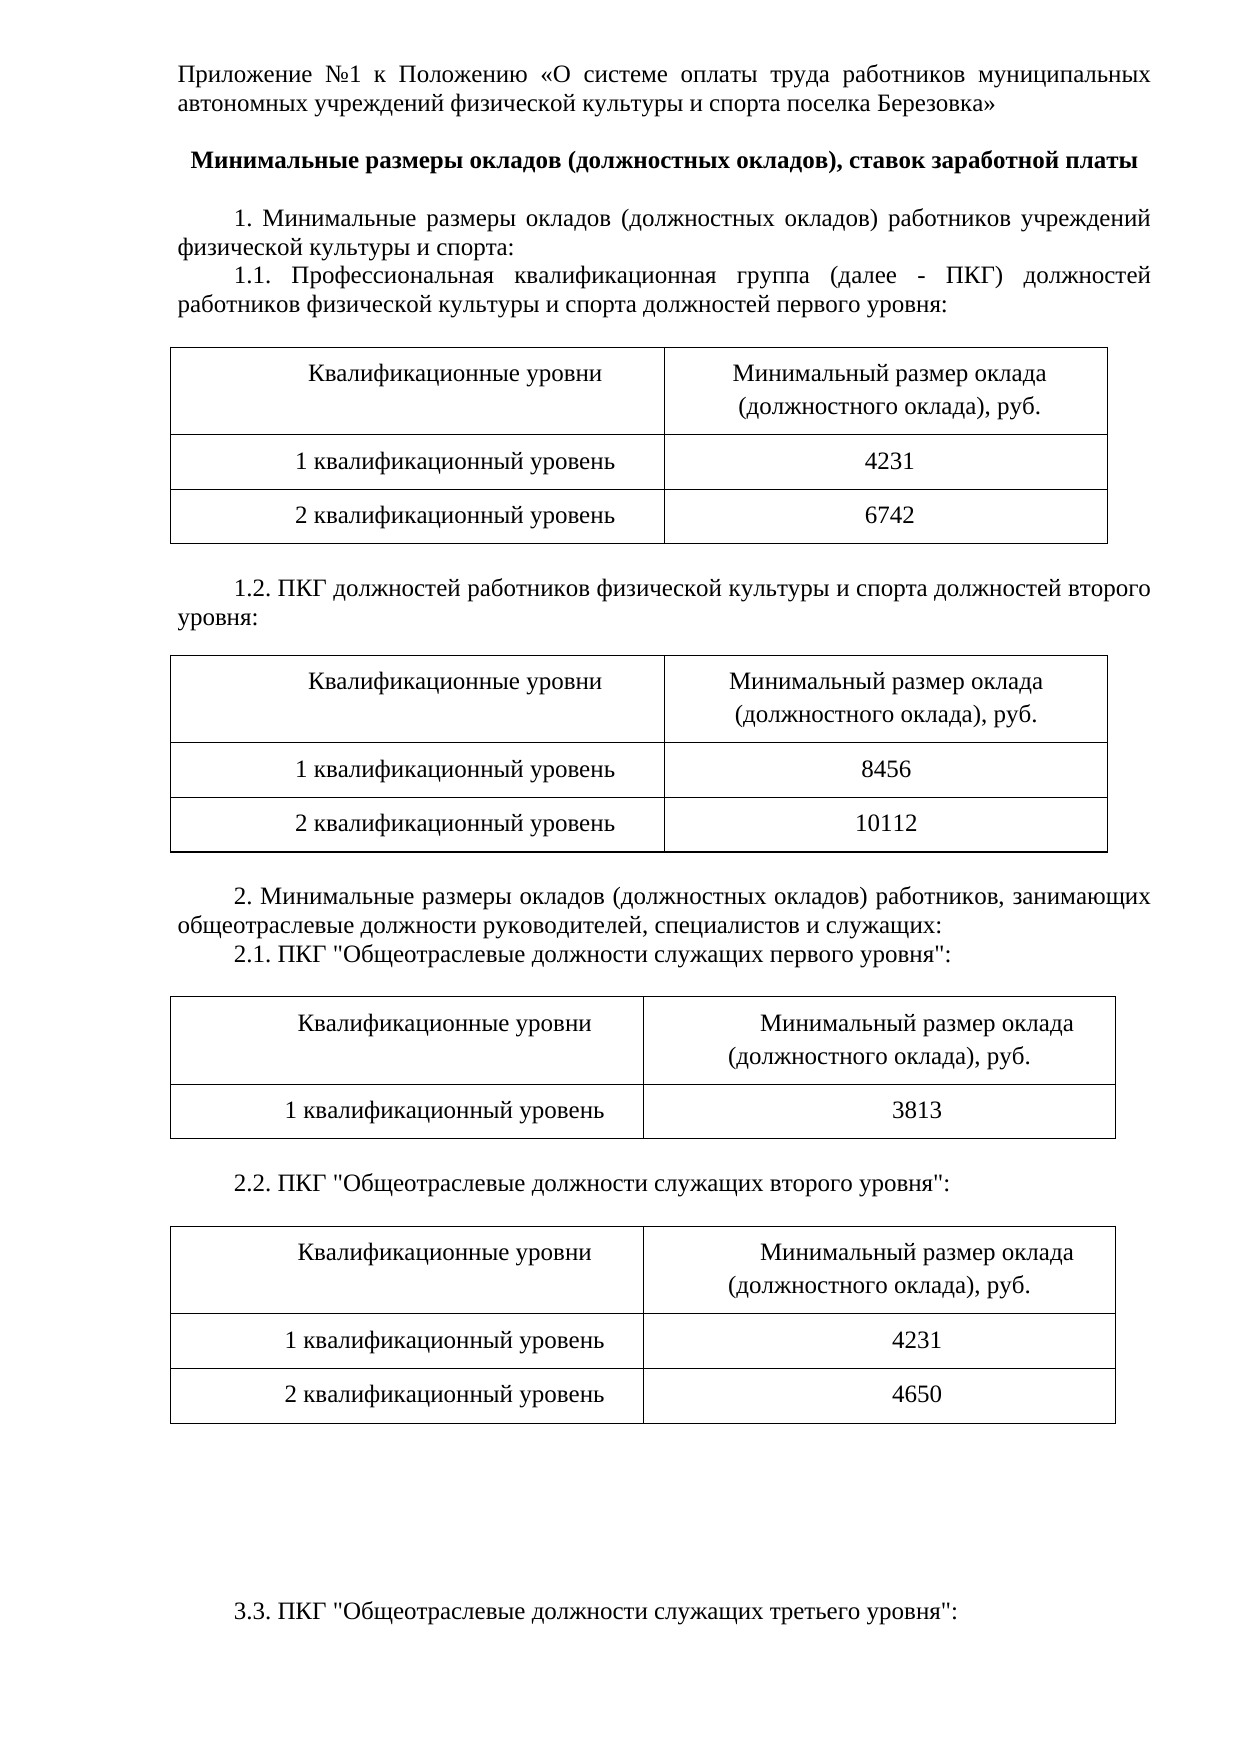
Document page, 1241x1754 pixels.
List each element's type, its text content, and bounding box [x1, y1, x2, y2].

table_cell 1 квалификационный уровень [171, 1314, 643, 1368]
text 2.2. ПКГ "Общеотраслевые должности служащих второго уровня": [177, 1168, 1152, 1197]
table_cell 1 квалификационный уровень [171, 743, 664, 797]
table_header Минимальный размер оклада (должностного оклада), руб. [665, 348, 1107, 434]
table_cell 2 квалификационный уровень [171, 490, 664, 543]
table_cell 3813 [644, 1085, 1115, 1138]
text 2. Минимальные размеры окладов (должностных окладов) работников, занимающих общеотраслевые должности руководителей, специалистов и служащих: [177, 881, 1152, 939]
table_header Квалификационные уровни [171, 997, 643, 1084]
table_cell 4231 [665, 435, 1107, 489]
text 1.1. Профессиональная квалификационная группа (далее - ПКГ) должностей работников физической культуры и спорта должностей первого уровня: [177, 260, 1152, 318]
table_cell 2 квалификационный уровень [171, 1369, 643, 1422]
table_header Квалификационные уровни [171, 1227, 643, 1313]
text 1.2. ПКГ должностей работников физической культуры и спорта должностей второго уровня: [177, 573, 1152, 631]
table_cell 8456 [665, 743, 1107, 797]
table_cell 2 квалификационный уровень [171, 798, 664, 851]
table_header Минимальный размер оклада (должностного оклада), руб. [665, 656, 1107, 742]
table_cell 1 квалификационный уровень [171, 1085, 643, 1138]
table_header Минимальный размер оклада (должностного оклада), руб. [644, 997, 1115, 1084]
table_header Квалификационные уровни [171, 348, 664, 434]
table_cell 1 квалификационный уровень [171, 435, 664, 489]
text Минимальные размеры окладов (должностных окладов), ставок заработной платы [177, 145, 1152, 174]
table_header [644, 1227, 1115, 1313]
text Приложение №1 к Положению «О системе оплаты труда работников муниципальных автономных учреждений физической культуры и спорта поселка Березовка» [177, 59, 1152, 117]
text 3.3. ПКГ "Общеотраслевые должности служащих третьего уровня": [177, 1596, 1152, 1625]
table_header Квалификационные уровни [171, 656, 664, 742]
text 2.1. ПКГ "Общеотраслевые должности служащих первого уровня": [177, 939, 1152, 967]
table_cell 4231 [644, 1314, 1115, 1368]
table_cell 4650 [644, 1369, 1115, 1422]
table_cell 6742 [665, 490, 1107, 543]
table_cell 10112 [665, 798, 1107, 851]
text 1. Минимальные размеры окладов (должностных окладов) работников учреждений физической культуры и спорта: [177, 203, 1152, 260]
